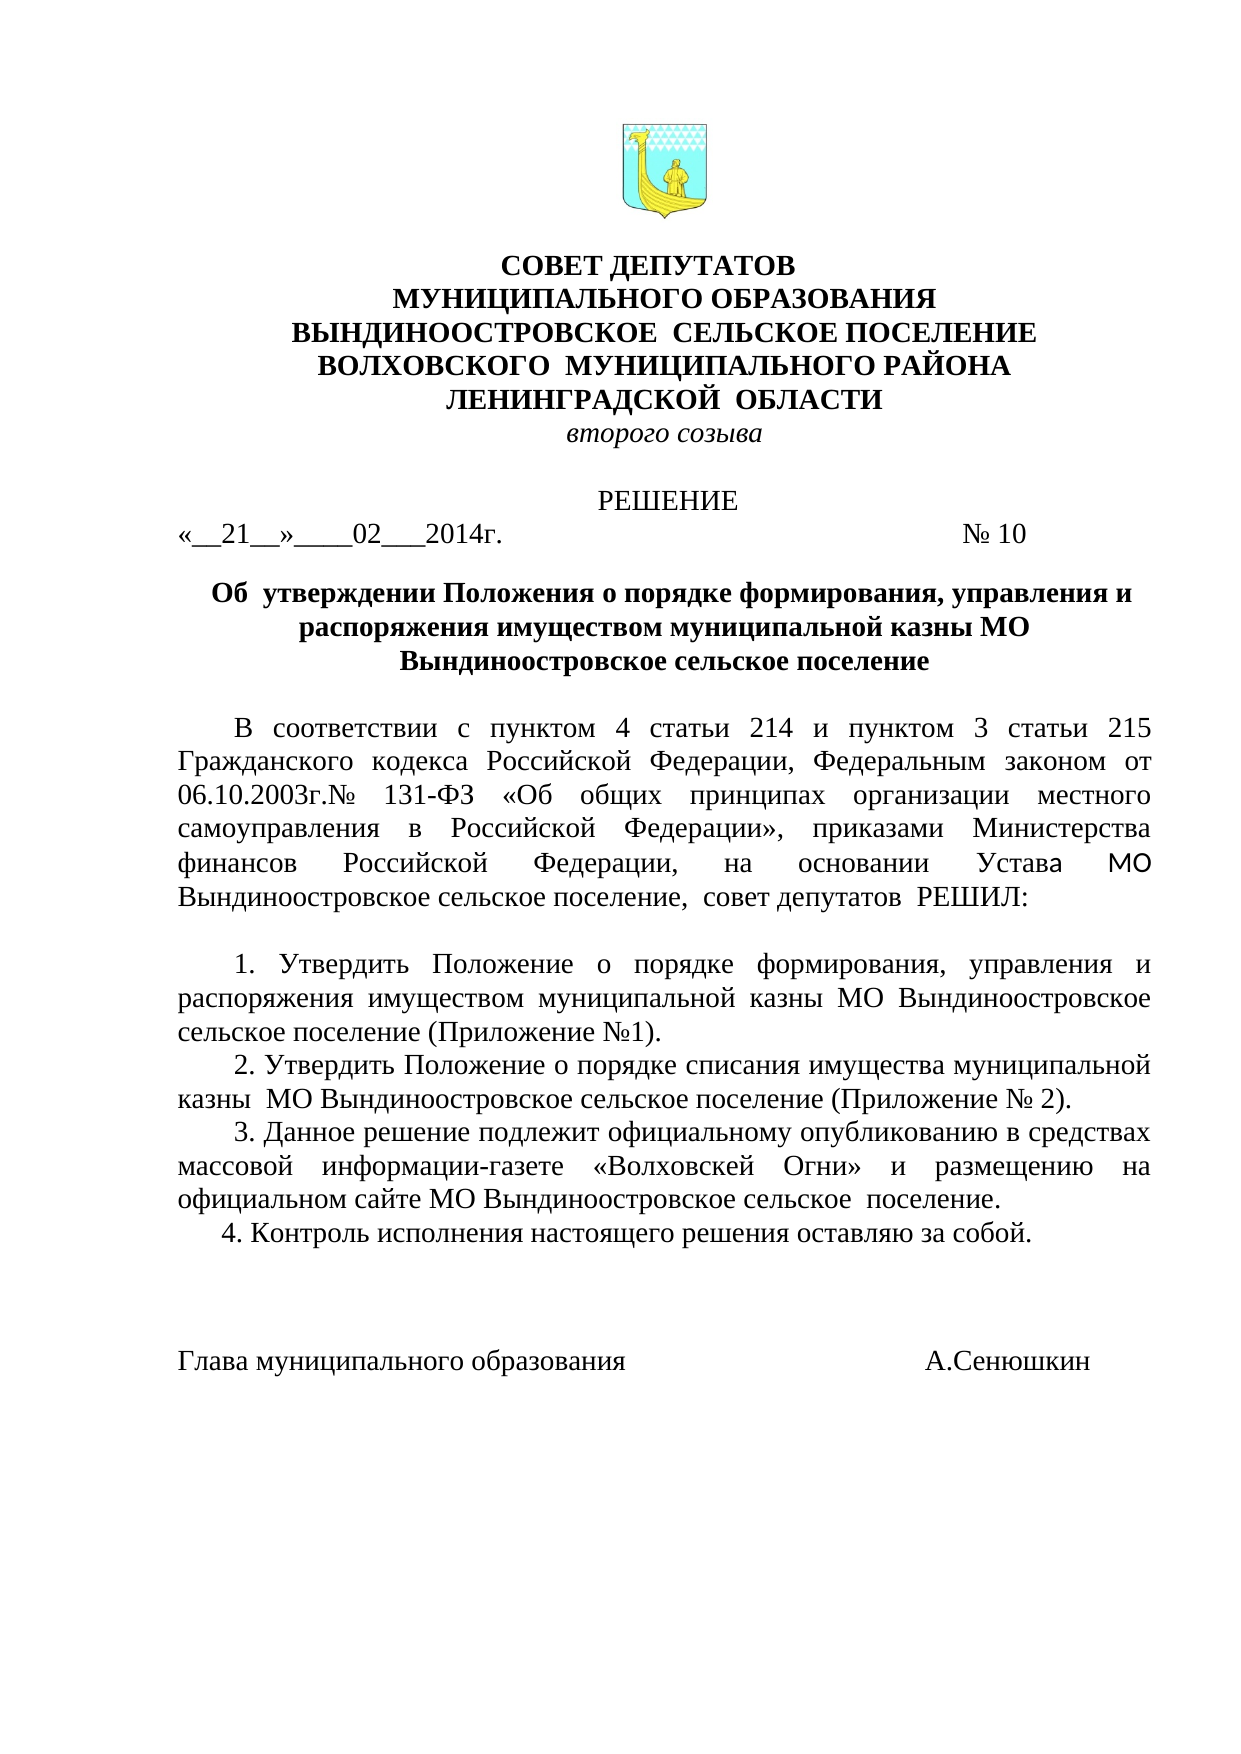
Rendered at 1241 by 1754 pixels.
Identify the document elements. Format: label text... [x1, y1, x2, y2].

text «__21__»____02___2014г. № 10 [177, 516, 1152, 550]
text второго созыва [177, 416, 1152, 449]
text МУНИЦИПАЛЬНОГО ОБРАЗОВАНИЯ [177, 281, 1152, 315]
text РЕШЕНИЕ [177, 483, 1152, 516]
text ЛЕНИНГРАДСКОЙ ОБЛАСТИ [177, 382, 1152, 416]
text 1. Утвердить Положение о порядке формирования, управления и распоряжения имуществом муниципальной казны МО Вындиноостровское сельское поселение (Приложение №1). [177, 947, 1152, 1047]
text ВЫНДИНООСТРОВСКОЕ СЕЛЬСКОЕ ПОСЕЛЕНИЕ [177, 315, 1152, 348]
text В соответствии с пунктом 4 статьи 214 и пунктом 3 статьи 215 Гражданского кодекса Российской Федерации, Федеральным законом от 06.10.2003г.№ 131-ФЗ «Об общих принципах организации местного самоуправления в Российской Федерации», приказами Министерства финансов Российской Федерации, на основании Устава МО Вындиноостровское сельское поселение, совет депутатов РЕШИЛ: [177, 710, 1152, 913]
text Об утверждении Положения о порядке формирования, управления и распоряжения имуществом муниципальной казны МО Вындиноостровское сельское поселение [177, 576, 1152, 676]
picture [616, 118, 713, 223]
text 4. Контроль исполнения настоящего решения оставляю за собой. [177, 1215, 1152, 1248]
text СОВЕТ ДЕПУТАТОВ [177, 248, 1152, 281]
text 3. Данное решение подлежит официальному опубликованию в средствах массовой информации-газете «Волховскей Огни» и размещению на официальном сайте МО Вындиноостровское сельское поселение. [177, 1114, 1152, 1215]
text Глава муниципального образования А.Сенюшкин [177, 1343, 1152, 1377]
text 2. Утвердить Положение о порядке списания имущества муниципальной казны МО Вындиноостровское сельское поселение (Приложение № 2). [177, 1047, 1152, 1114]
text ВОЛХОВСКОГО МУНИЦИПАЛЬНОГО РАЙОНА [177, 348, 1152, 382]
